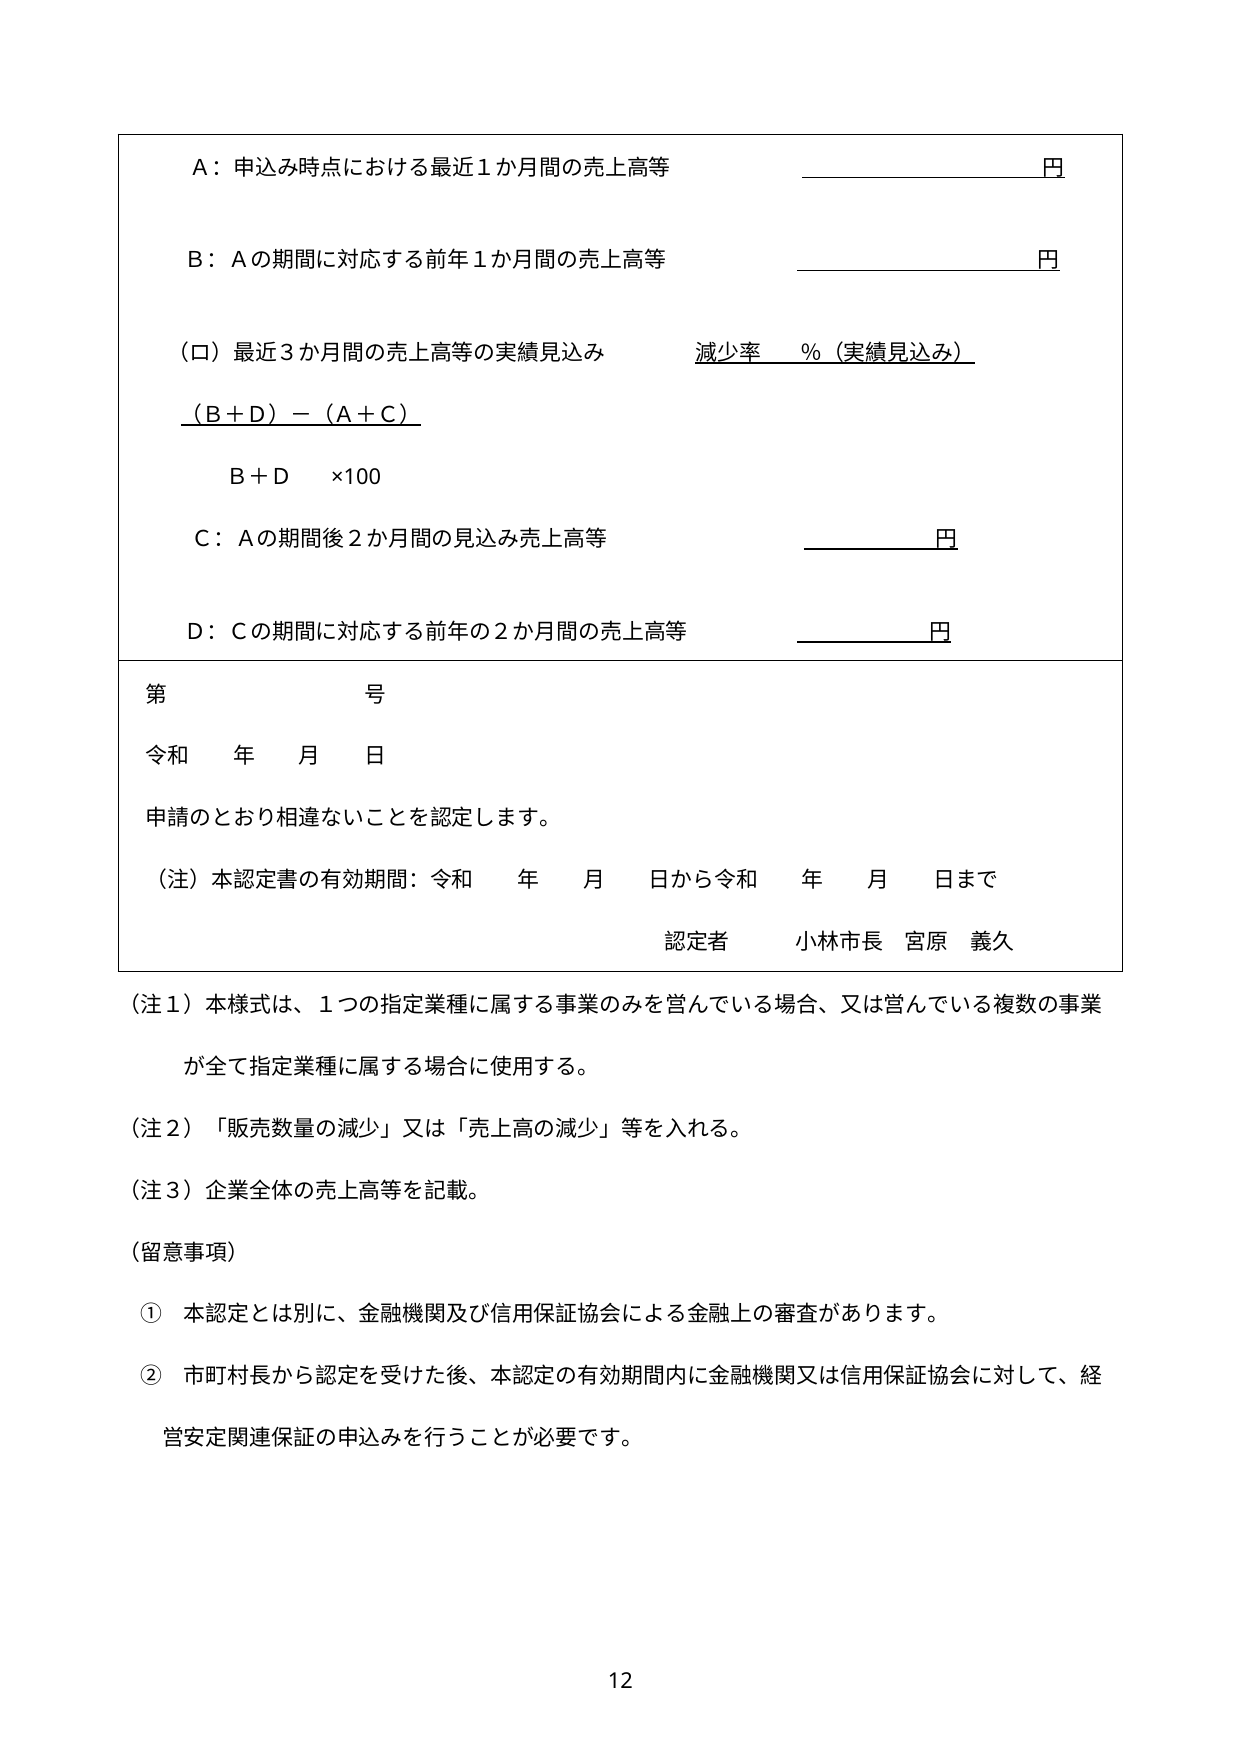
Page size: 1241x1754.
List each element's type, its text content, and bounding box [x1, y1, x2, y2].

text ② 市町村長から認定を受けた後、本認定の有効期間内に金融機関又は信用保証協会に対して、経営安定関連保証の申込みを行うことが必要です。 [118, 1343, 1122, 1467]
text ① 本認定とは別に、金融機関及び信用保証協会による金融上の審査があります。 [118, 1281, 1122, 1343]
text （注１）本様式は、１つの指定業種に属する事業のみを営んでいる場合、又は営んでいる複数の事業が全て指定業種に属する場合に使用する。 [118, 972, 1122, 1096]
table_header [119, 135, 1122, 660]
table_cell 第 号 令和 年 月 日 申請のとおり相違ないことを認定します。 （注）本認定書の有効期間：令和 年 月 日から令和 年 月 日まで 認定者 小林市長 宮原 義久 [119, 661, 1122, 971]
text （注３）企業全体の売上高等を記載。 [118, 1157, 1122, 1219]
text （留意事項） [118, 1219, 1122, 1281]
text （注２）「販売数量の減少」又は「売上高の減少」等を入れる。 [118, 1096, 1122, 1157]
